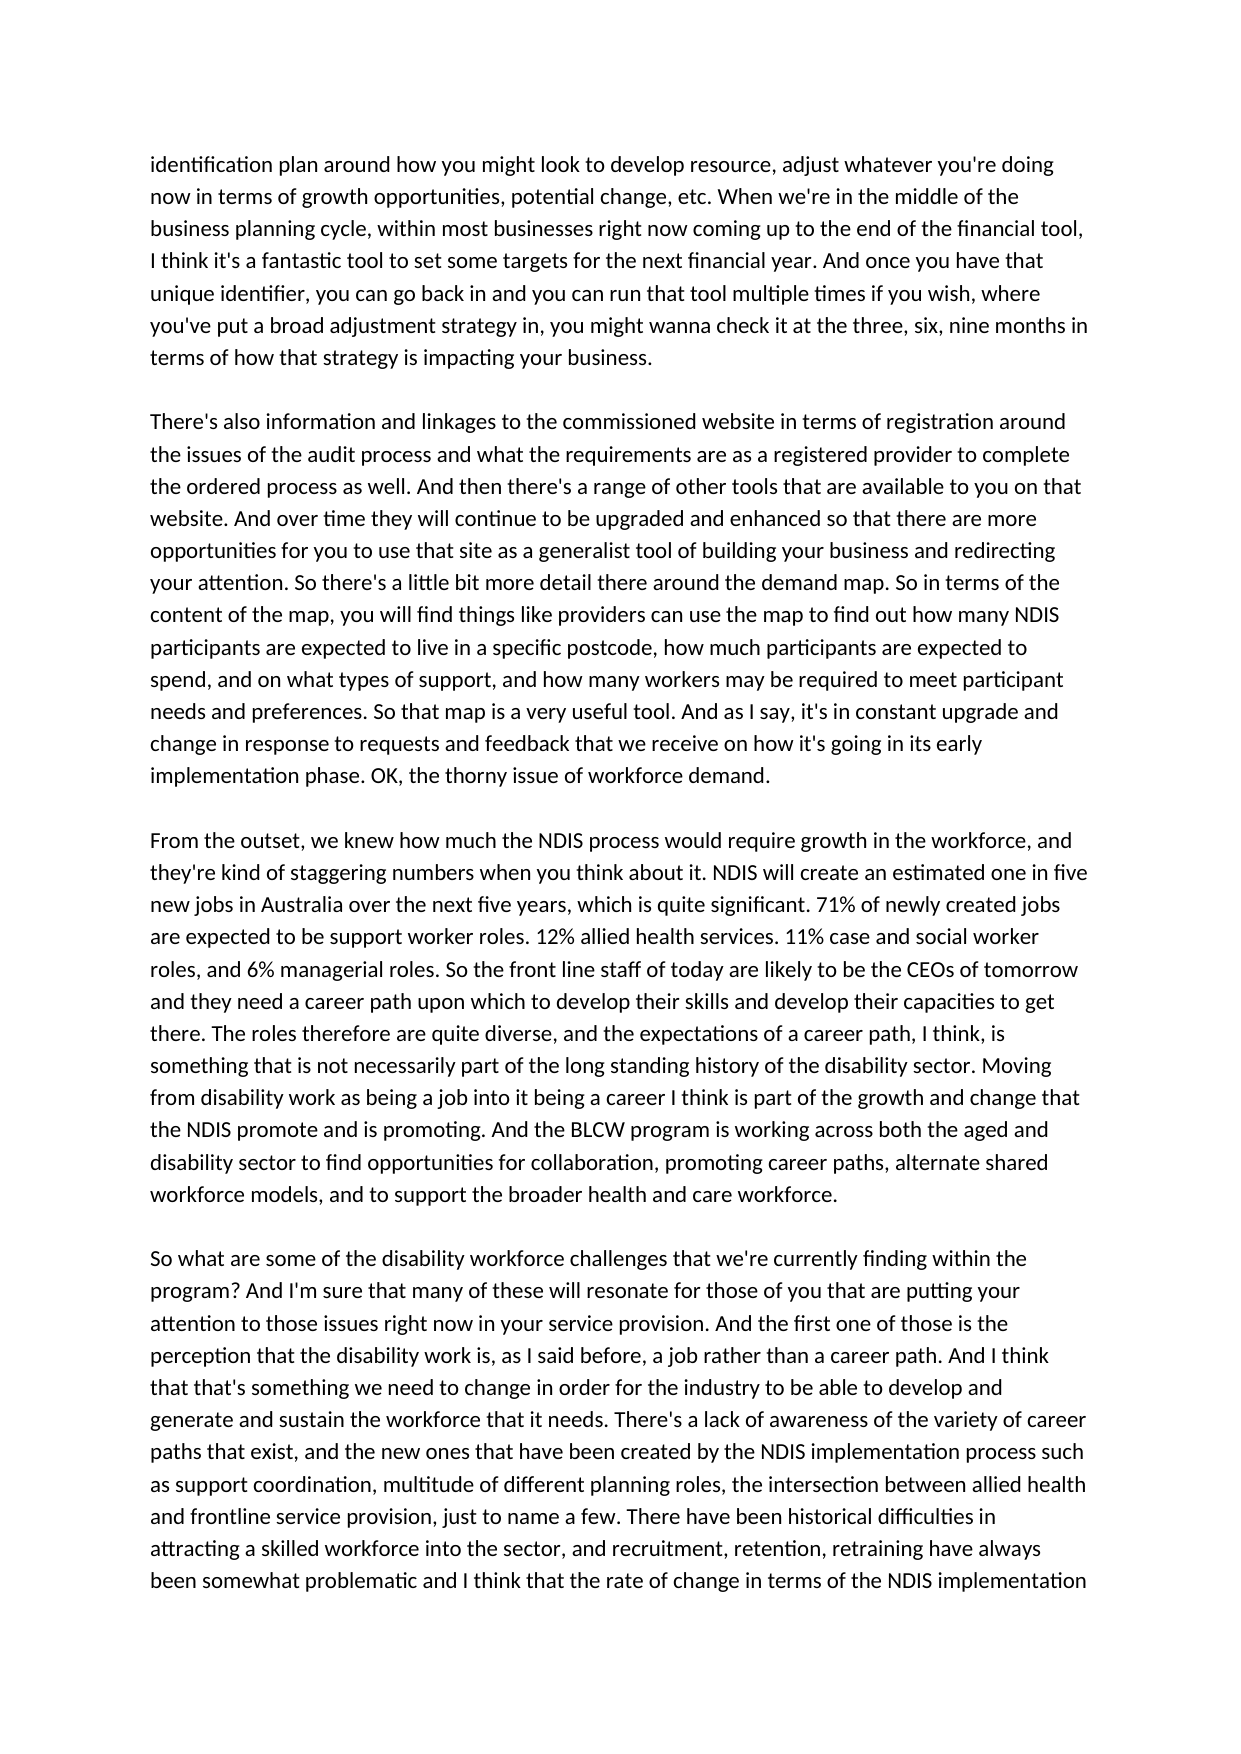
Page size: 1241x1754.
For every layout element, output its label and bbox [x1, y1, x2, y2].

text [150, 150, 1090, 1594]
